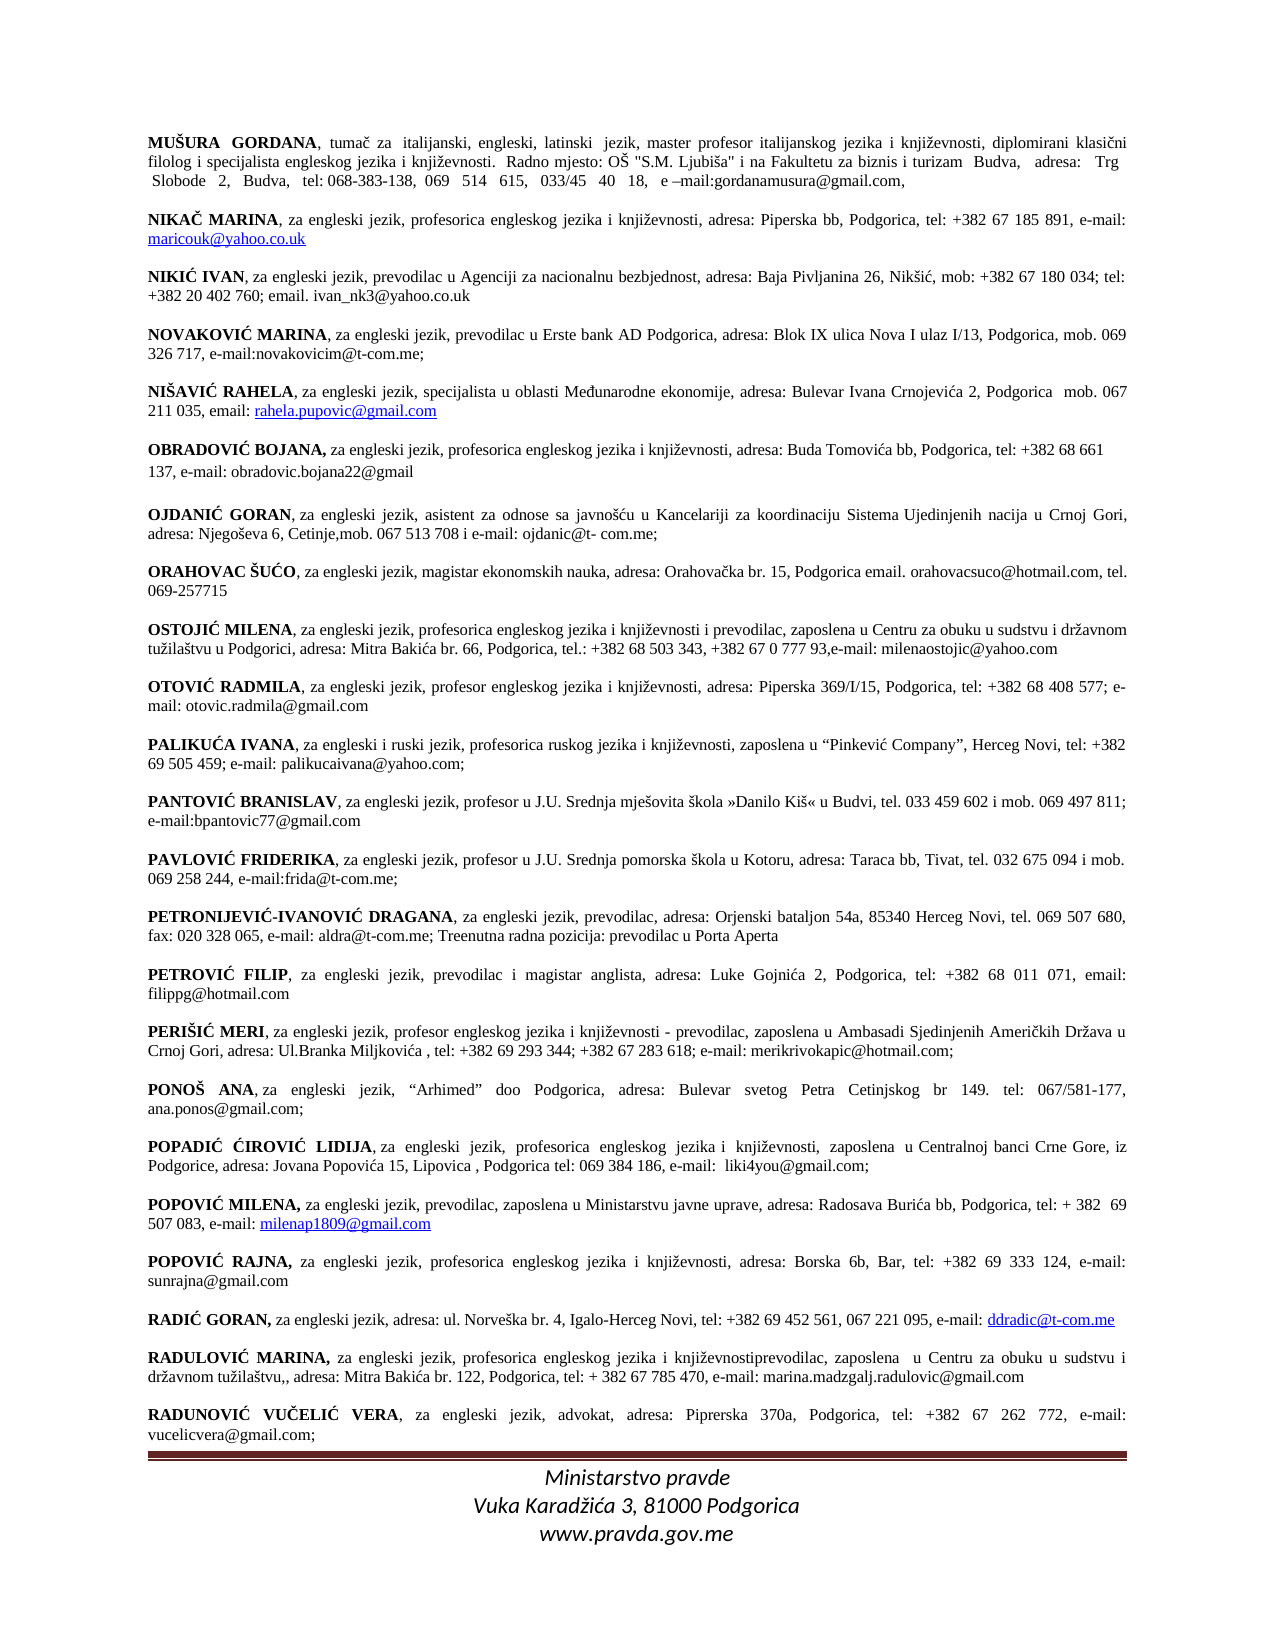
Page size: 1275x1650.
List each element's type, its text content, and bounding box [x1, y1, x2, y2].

text PAVLOVIĆ FRIDERIKA, za engleski jezik, profesor u J.U. Srednja pomorska škola u Kotoru, adresa: Taraca bb, Tivat, tel. 032 675 094 i mob. 069 258 244, e-mail:frida@t-com.me; [148, 849, 1127, 888]
text OSTOJIĆ MILENA, za engleski jezik, profesorica engleskog jezika i književnosti i prevodilac, zaposlena u Centru za obuku u sudstvu i državnom tužilaštvu u Podgorici, adresa: Mitra Bakića br. 66, Podgorica, tel.: +382 68 503 343, +382 67 0 777 93,e-mail: milenaostojic@yahoo.com [148, 619, 1127, 658]
text PALIKUĆA IVANA, za engleski i ruski jezik, profesorica ruskog jezika i književnosti, zaposlena u “Pinkević Company”, Herceg Novi, tel: +382 69 505 459; e-mail: palikucaivana@yahoo.com; [148, 734, 1127, 773]
text POPOVIĆ MILENA, za engleski jezik, prevodilac, zaposlena u Ministarstvu javne uprave, adresa: Radosava Burića bb, Podgorica, tel: + 382 69 507 083, e-mail: milenap1809@gmail.com [148, 1194, 1127, 1233]
text NIKIĆ IVAN, za engleski jezik, prevodilac u Agenciji za nacionalnu bezbjednost, adresa: Baja Pivljanina 26, Nikšić, mob: +382 67 180 034; tel: +382 20 402 760; email. ivan_nk3@yahoo.co.uk [148, 267, 1127, 305]
text RADULOVIĆ MARINA, za engleski jezik, profesorica engleskog jezika i književnostiprevodilac, zaposlena u Centru za obuku u sudstvu i državnom tužilaštvu,, adresa: Mitra Bakića br. 122, Podgorica, tel: + 382 67 785 470, e-mail: marina.madzgalj.radulovic@gmail.com [148, 1348, 1127, 1386]
text POPADIĆ ĆIROVIĆ LIDIJA, za engleski jezik, profesorica engleskog jezika i književnosti, zaposlena u Centralnoj banci Crne Gore, iz Podgorice, adresa: Jovana Popovića 15, Lipovica , Podgorica tel: 069 384 186, e-mail: liki4you@gmail.com; [148, 1137, 1127, 1175]
text OTOVIĆ RADMILA, za engleski jezik, profesor engleskog jezika i književnosti, adresa: Piperska 369/I/15, Podgorica, tel: +382 68 408 577; e-mail: otovic.radmila@gmail.com [148, 677, 1127, 715]
text MUŠURA GORDANA, tumač za italijanski, engleski, latinski jezik, master profesor italijanskog jezika i književnosti, diplomirani klasični filolog i specijalista engleskog jezika i književnosti. Radno mjesto: OŠ "S.M. Ljubiša" i na Fakultetu za biznis i turizam Budva, adresa: Trg Slobode 2, Budva, tel: 068-383-138, 069 514 615, 033/45 40 18, e –mail:gordanamusura@gmail.com, [148, 133, 1127, 190]
text RADUNOVIĆ VUČELIĆ VERA, za engleski jezik, advokat, adresa: Piprerska 370a, Podgorica, tel: +382 67 262 772, e-mail: vucelicvera@gmail.com; [148, 1405, 1127, 1443]
text OBRADOVIĆ BOJANA, za engleski jezik, profesorica engleskog jezika i književnosti, adresa: Buda Tomovića bb, Podgorica, tel: +382 68 661 137, e-mail: obradovic.bojana22@gmail [148, 439, 1127, 481]
text PERIŠIĆ MERI, za engleski jezik, profesor engleskog jezika i književnosti - prevodilac, zaposlena u Ambasadi Sjedinjenih Američkih Država u Crnoj Gori, adresa: Ul.Branka Miljkovića , tel: +382 69 293 344; +382 67 283 618; e-mail: merikrivokapic@hotmail.com; [148, 1022, 1127, 1060]
text RADIĆ GORAN, za engleski jezik, adresa: ul. Norveška br. 4, Igalo-Herceg Novi, tel: +382 69 452 561, 067 221 095, e-mail: ddradic@t-com.me [148, 1309, 1127, 1328]
text ORAHOVAC ŠUĆO, za engleski jezik, magistar ekonomskih nauka, adresa: Orahovačka br. 15, Podgorica email. orahovacsuco@hotmail.com, tel. 069-257715 [148, 562, 1127, 600]
text PONOŠ ANA, za engleski jezik, “Arhimed” doo Podgorica, adresa: Bulevar svetog Petra Cetinjskog br 149. tel: 067/581-177, ana.ponos@gmail.com; [148, 1079, 1127, 1118]
text PANTOVIĆ BRANISLAV, za engleski jezik, profesor u J.U. Srednja mješovita škola »Danilo Kiš« u Budvi, tel. 033 459 602 i mob. 069 497 811; e-mail:bpantovic77@gmail.com [148, 792, 1127, 830]
text NIKAČ MARINA, za engleski jezik, profesorica engleskog jezika i književnosti, adresa: Piperska bb, Podgorica, tel: +382 67 185 891, e-mail: maricouk@yahoo.co.uk [148, 209, 1127, 248]
text POPOVIĆ RAJNA, za engleski jezik, profesorica engleskog jezika i književnosti, adresa: Borska 6b, Bar, tel: +382 69 333 124, e-mail: sunrajna@gmail.com [148, 1252, 1127, 1290]
text OJDANIĆ GORAN, za engleski jezik, asistent za odnose sa javnošću u Kancelariji za koordinaciju Sistema Ujedinjenih nacija u Crnoj Gori, adresa: Njegoševa 6, Cetinje,mob. 067 513 708 i e-mail: ojdanic@t- com.me; [148, 504, 1127, 543]
text NOVAKOVIĆ MARINA, za engleski jezik, prevodilac u Erste bank AD Podgorica, adresa: Blok IX ulica Nova I ulaz I/13, Podgorica, mob. 069 326 717, e-mail:novakovicim@t-com.me; [148, 324, 1127, 363]
text PETRONIJEVIĆ-IVANOVIĆ DRAGANA, za engleski jezik, prevodilac, adresa: Orjenski bataljon 54a, 85340 Herceg Novi, tel. 069 507 680, fax: 020 328 065, e-mail: aldra@t-com.me; Treenutna radna pozicija: prevodilac u Porta Aperta [148, 907, 1127, 945]
text NIŠAVIĆ RAHELA, za engleski jezik, specijalista u oblasti Međunarodne ekonomije, adresa: Bulevar Ivana Crnojevića 2, Podgorica mob. 067 211 035, email: rahela.pupovic@gmail.com [148, 382, 1127, 420]
text PETROVIĆ FILIP, za engleski jezik, prevodilac i magistar anglista, adresa: Luke Gojnića 2, Podgorica, tel: +382 68 011 071, email: filippg@hotmail.com [148, 964, 1127, 1003]
